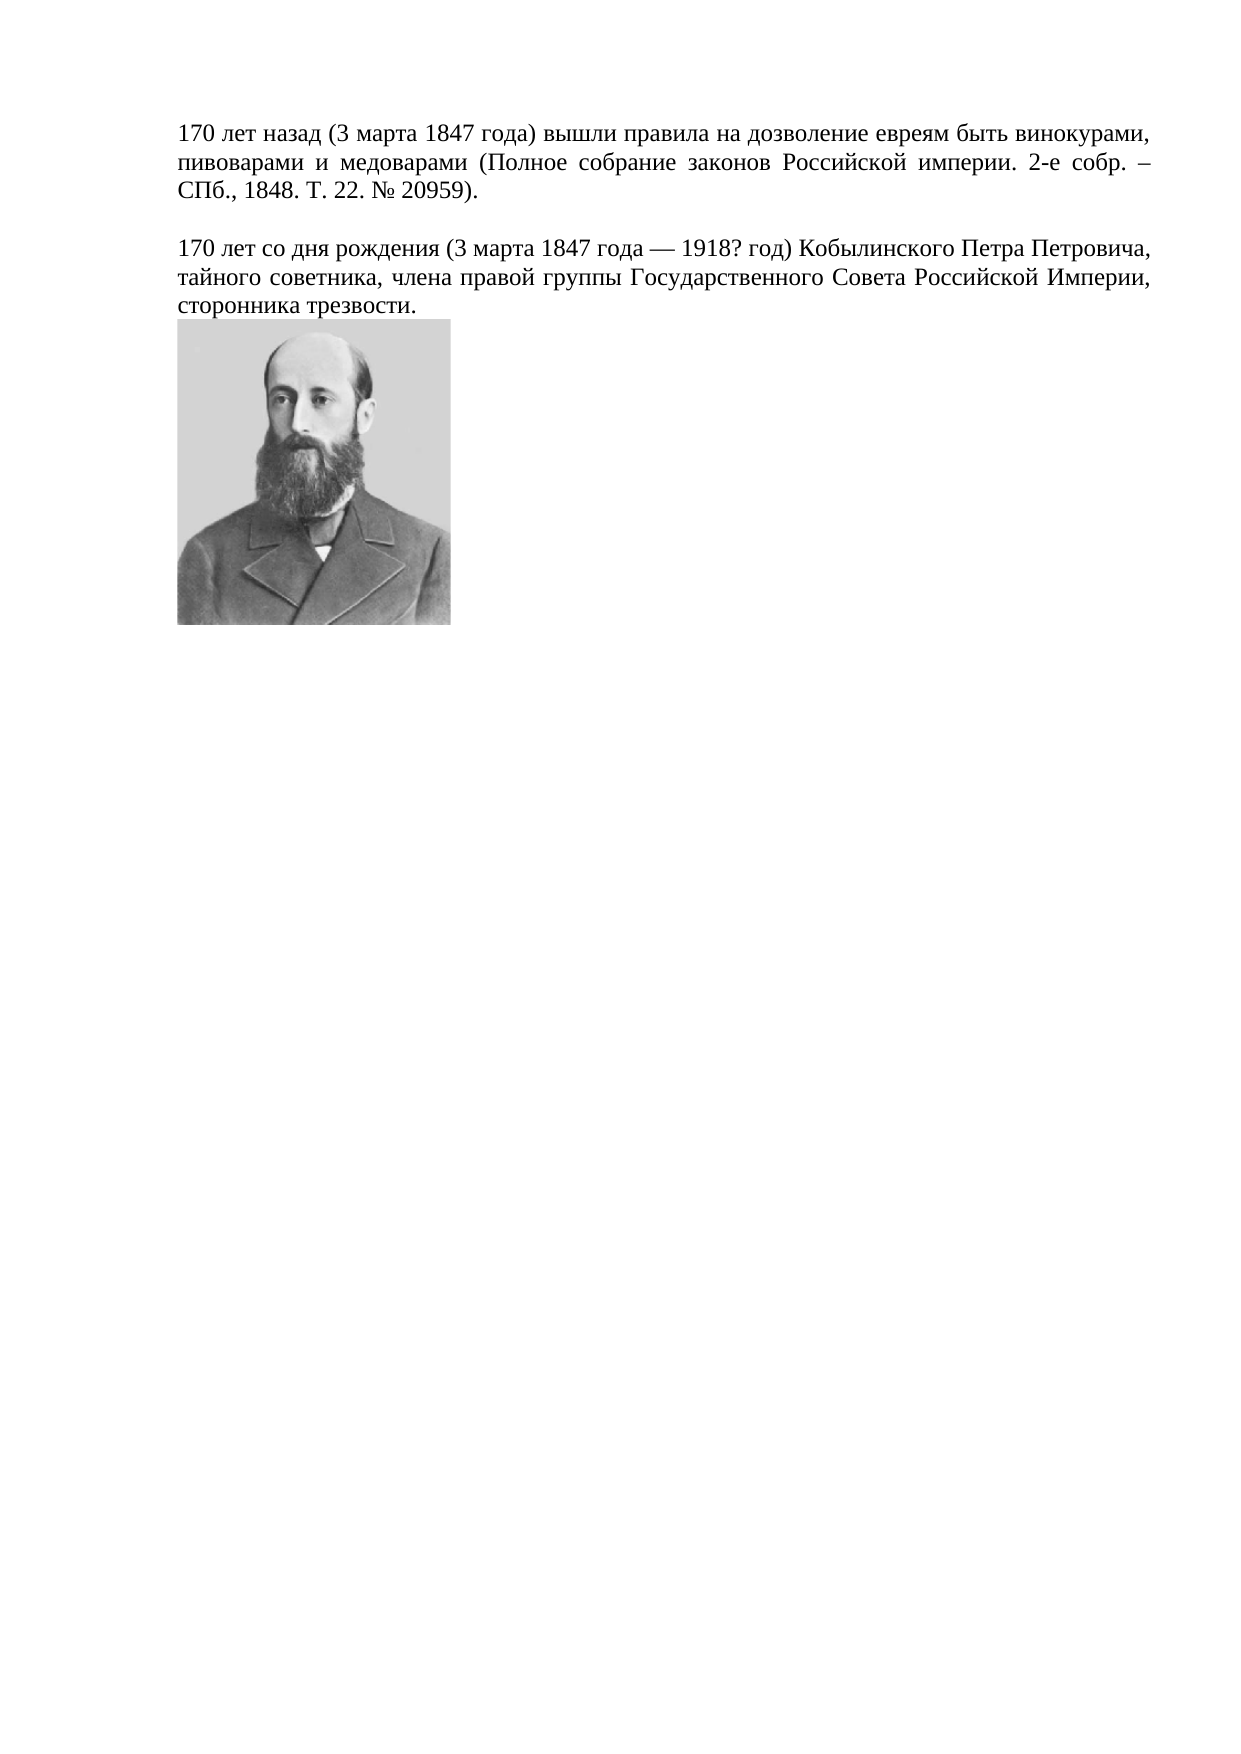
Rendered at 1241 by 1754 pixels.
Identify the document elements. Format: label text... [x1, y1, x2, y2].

text 170 лет со дня рождения (3 марта 1847 года — 1918? год) Кобылинского Петра Петровича, тайного советника, члена правой группы Государственного Совета Российской Империи, сторонника трезвости. [177, 233, 1152, 319]
picture [177, 319, 451, 625]
text 170 лет назад (3 марта 1847 года) вышли правила на дозволение евреям быть винокурами, пивоварами и медоварами (Полное собрание законов Российской империи. 2-е собр. – СПб., 1848. Т. 22. № 20959). [177, 118, 1152, 204]
